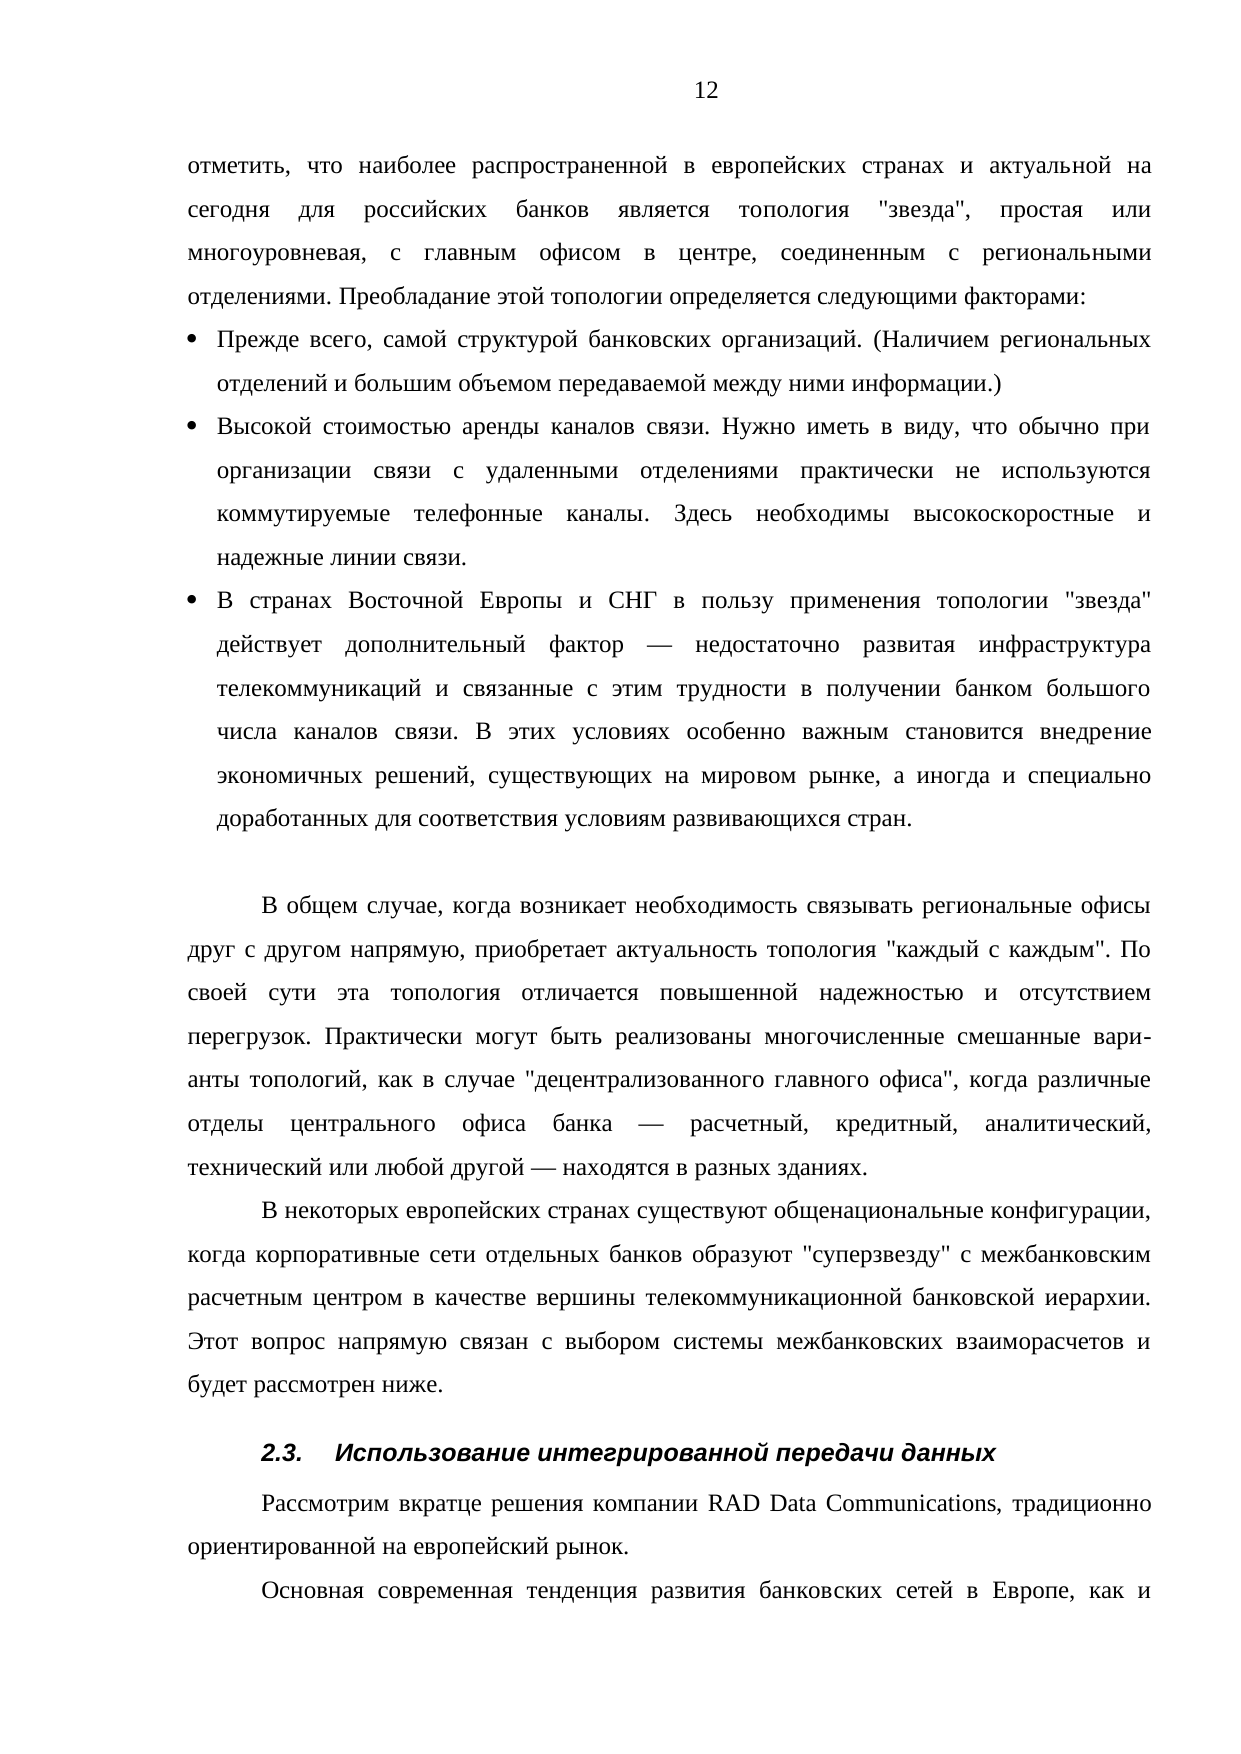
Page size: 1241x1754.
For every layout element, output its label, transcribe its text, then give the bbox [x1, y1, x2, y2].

text В общем случае, когда возникает необходимость связывать региональные офисы друг с другом напрямую, приобретает актуальность топология "каждый с каждым". По своей сути эта топология отличается повышенной надежностью и отсутствием перегрузок. Практически могут быть реализованы многочисленные смешанные варианты топологий, как в случае "децентрализованного главного офиса", когда различные отделы центрального офиса банка — расчетный, кредитный, аналитический, технический или любой другой — находятся в разных зданиях. [187, 890, 1152, 1181]
text В некоторых европейских странах существуют общенациональные конфигурации, когда корпоративные сети отдельных банков образуют "суперзвезду" с межбанковским расчетным центром в качестве вершины телекоммуникационной банковской иерархии. Этот вопрос напрямую связан с выбором системы межбанковских взаиморасчетов и будет рассмотрен ниже. [187, 1195, 1152, 1398]
list Прежде всего, самой структурой банковских организаций. (Наличием региональных отделений и большим объемом передаваемой между ними информации.) [187, 324, 1152, 397]
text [187, 1574, 1152, 1604]
list Высокой стоимостью аренды каналов связи. Нужно иметь в виду, что обычно при организации связи с удаленными отделениями практически не используются коммутируемые телефонные каналы. Здесь необходимы высокоскоростные и надежные линии связи. [187, 411, 1152, 571]
text Рассмотрим вкратце решения компании RAD Data Communications, традиционно ориентированной на европейский рынок. [187, 1487, 1152, 1560]
subtitle Использование интегрированной передачи данных [261, 1438, 1152, 1467]
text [187, 150, 1152, 310]
list В странах Восточной Европы и СНГ в пользу применения топологии "звезда" действует дополнительный фактор — недостаточно развитая инфраструктура телекоммуникаций и связанные с этим трудности в получении банком большого числа каналов связи. В этих условиях особенно важным становится внедрение экономичных решений, существующих на мировом рынке, а иногда и специально доработанных для соответствия условиям развивающихся стран. [187, 585, 1152, 832]
